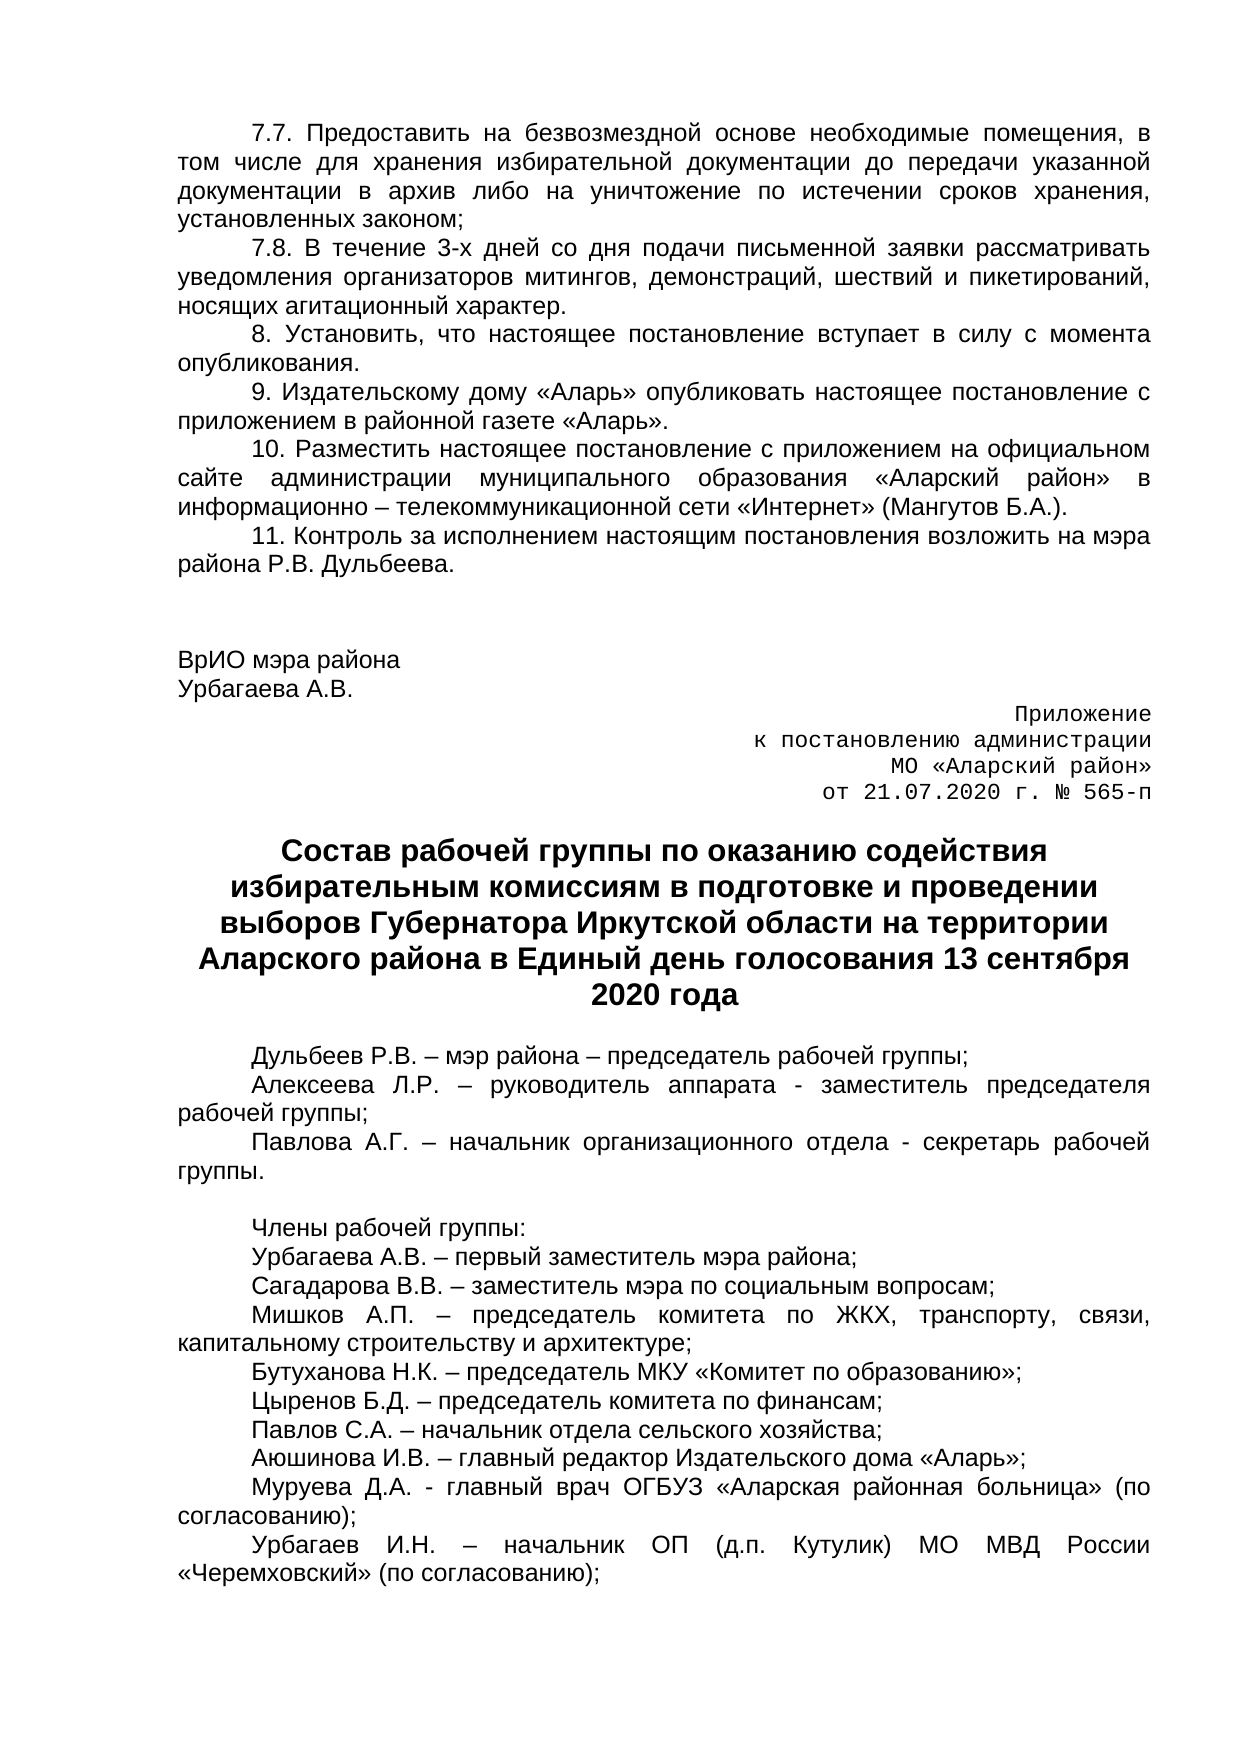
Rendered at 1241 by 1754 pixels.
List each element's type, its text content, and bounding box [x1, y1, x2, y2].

text МО «Аларский район» [177, 754, 1152, 781]
text 9. Издательскому дому «Аларь» опубликовать настоящее постановление с приложением в районной газете «Аларь». [177, 377, 1152, 434]
text 8. Установить, что настоящее постановление вступает в силу с момента опубликования. [177, 319, 1152, 377]
text ВрИО мэра района [177, 645, 1152, 674]
text Цыренов Б.Д. – председатель комитета по финансам; [177, 1386, 1152, 1414]
text 10. Разместить настоящее постановление с приложением на официальном сайте администрации муниципального образования «Аларский район» в информационно – телекоммуникационной сети «Интернет» (Мангутов Б.А.). [177, 434, 1152, 521]
text Урбагаев И.Н. – начальник ОП (д.п. Кутулик) МО МВД России «Черемховский» (по согласованию); [177, 1529, 1152, 1587]
text Дульбеев Р.В. – мэр района – председатель рабочей группы; [177, 1041, 1152, 1069]
text Павлов С.А. – начальник отдела сельского хозяйства; [177, 1414, 1152, 1443]
text к постановлению администрации [177, 729, 1152, 754]
text Урбагаева А.В. [177, 674, 1152, 703]
text от 21.07.2020 г. № 565-п [177, 781, 1152, 806]
text Сагадарова В.В. – заместитель мэра по социальным вопросам; [177, 1271, 1152, 1299]
text Члены рабочей группы: [177, 1213, 1152, 1242]
text Урбагаева А.В. – первый заместитель мэра района; [177, 1242, 1152, 1271]
text Алексеева Л.Р. – руководитель аппарата - заместитель председателя рабочей группы; [177, 1069, 1152, 1127]
text Павлова А.Г. – начальник организационного отдела - секретарь рабочей группы. [177, 1127, 1152, 1184]
text Мишков А.П. – председатель комитета по ЖКХ, транспорту, связи, капитальному строительству и архитектуре; [177, 1299, 1152, 1357]
text Бутуханова Н.К. – председатель МКУ «Комитет по образованию»; [177, 1357, 1152, 1386]
text 7.7. Предоставить на безвозмездной основе необходимые помещения, в том числе для хранения избирательной документации до передачи указанной документации в архив либо на уничтожение по истечении сроков хранения, установленных законом; [177, 118, 1152, 233]
text Состав рабочей группы по оказанию содействия избирательным комиссиям в подготовке и проведении выборов Губернатора Иркутской области на территории Аларского района в Единый день голосования 13 сентября 2020 года [177, 832, 1152, 1012]
text Муруева Д.А. - главный врач ОГБУЗ «Аларская районная больница» (по согласованию); [177, 1472, 1152, 1529]
text Аюшинова И.В. – главный редактор Издательского дома «Аларь»; [177, 1443, 1152, 1472]
text Приложение [177, 703, 1152, 729]
text 11. Контроль за исполнением настоящим постановления возложить на мэра района Р.В. Дульбеева. [177, 521, 1152, 578]
text 7.8. В течение 3-х дней со дня подачи письменной заявки рассматривать уведомления организаторов митингов, демонстраций, шествий и пикетирований, носящих агитационный характер. [177, 233, 1152, 319]
